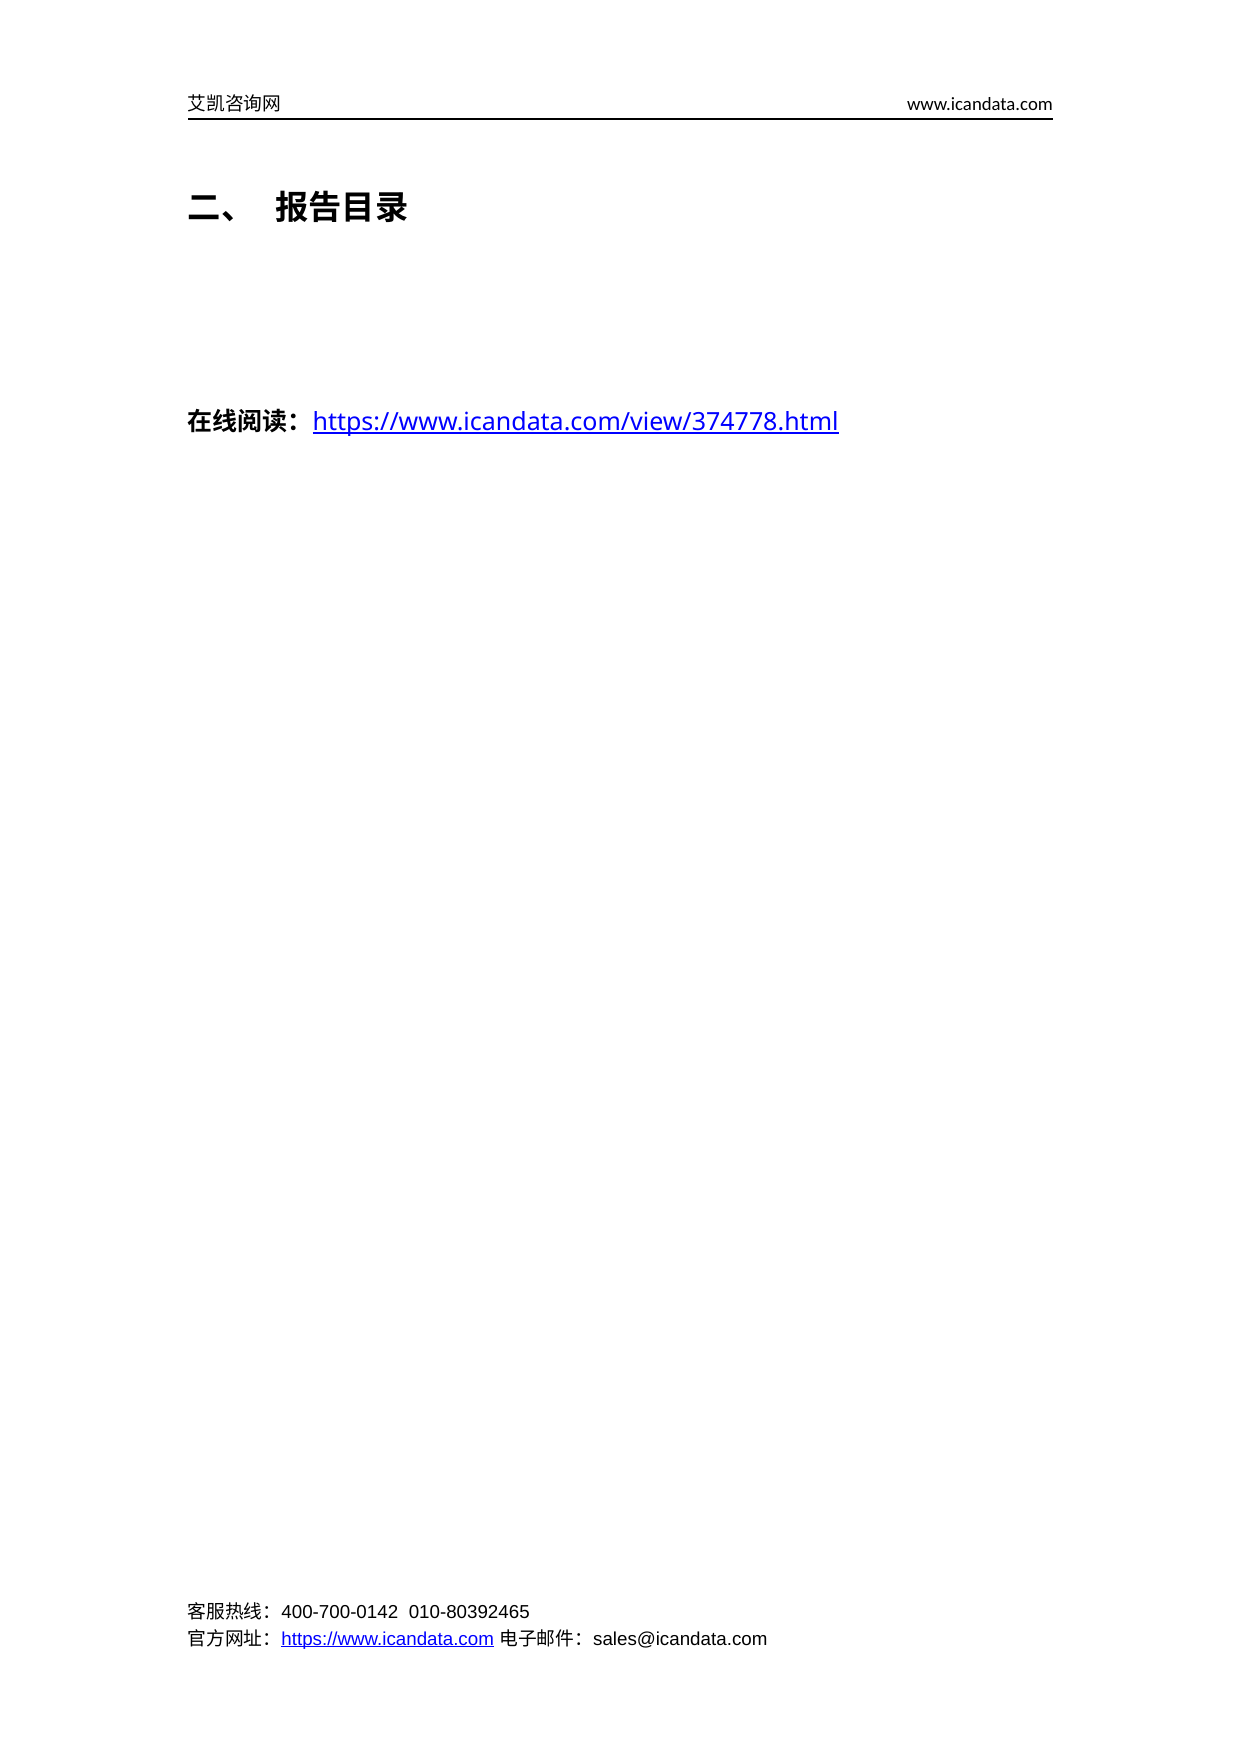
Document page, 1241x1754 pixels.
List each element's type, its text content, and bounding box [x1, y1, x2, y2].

text 在线阅读：https://www.icandata.com/view/374778.html [187, 387, 1053, 452]
subtitle 报告目录 [187, 172, 1053, 237]
